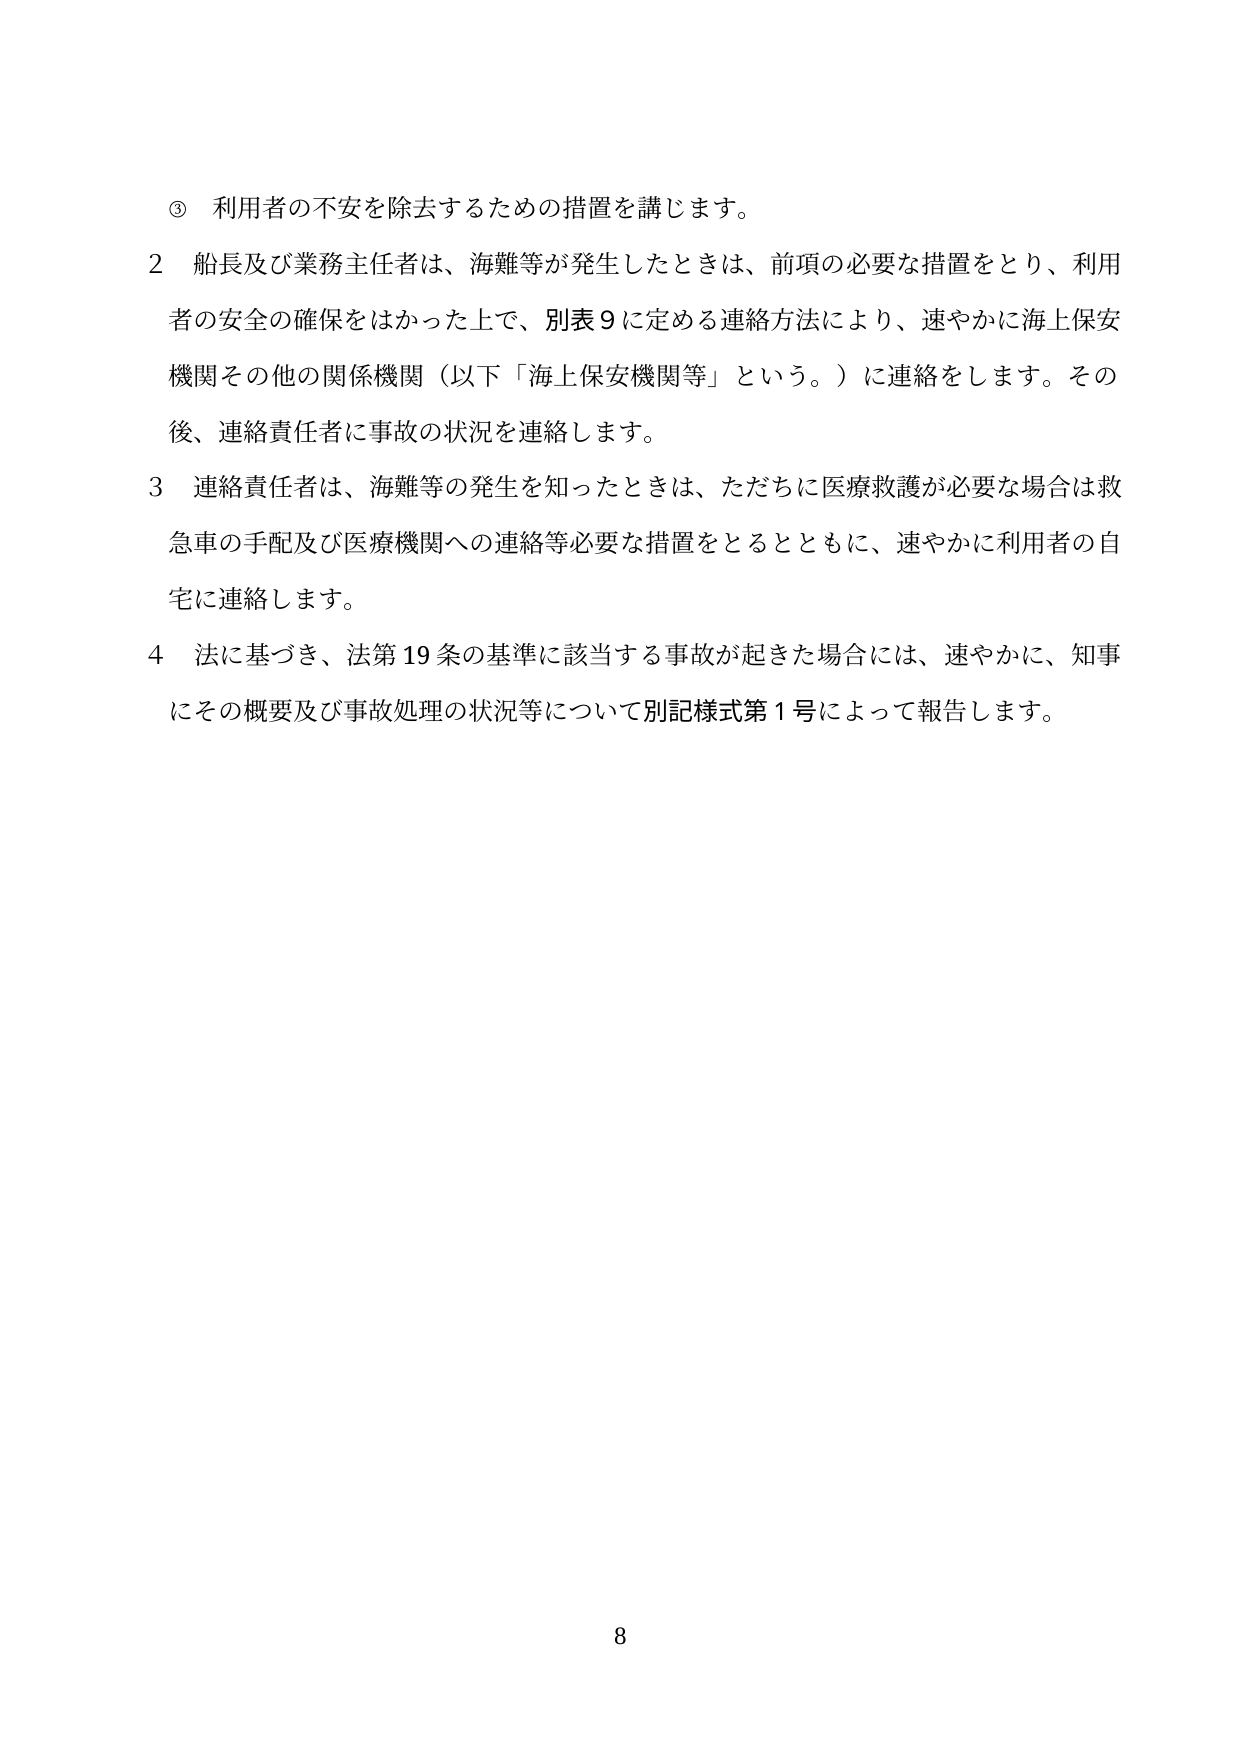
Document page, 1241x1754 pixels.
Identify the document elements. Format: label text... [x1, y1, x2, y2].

text ３ 連絡責任者は、海難等の発生を知ったときは、ただちに医療救護が必要な場合は救急車の手配及び医療機関への連絡等必要な措置をとるとともに、速やかに利用者の自宅に連絡します。 [143, 458, 1122, 626]
text ③ 利用者の不安を除去するための措置を講じます。 [168, 179, 1122, 235]
text ４ 法に基づき、法第19条の基準に該当する事故が起きた場合には、速やかに、知事にその概要及び事故処理の状況等について別記様式第1号によって報告します。 [143, 626, 1122, 737]
text ２ 船長及び業務主任者は、海難等が発生したときは、前項の必要な措置をとり、利用者の安全の確保をはかった上で、別表９に定める連絡方法により、速やかに海上保安機関その他の関係機関（以下「海上保安機関等」という。）に連絡をします。その後、連絡責任者に事故の状況を連絡します。 [143, 235, 1122, 458]
